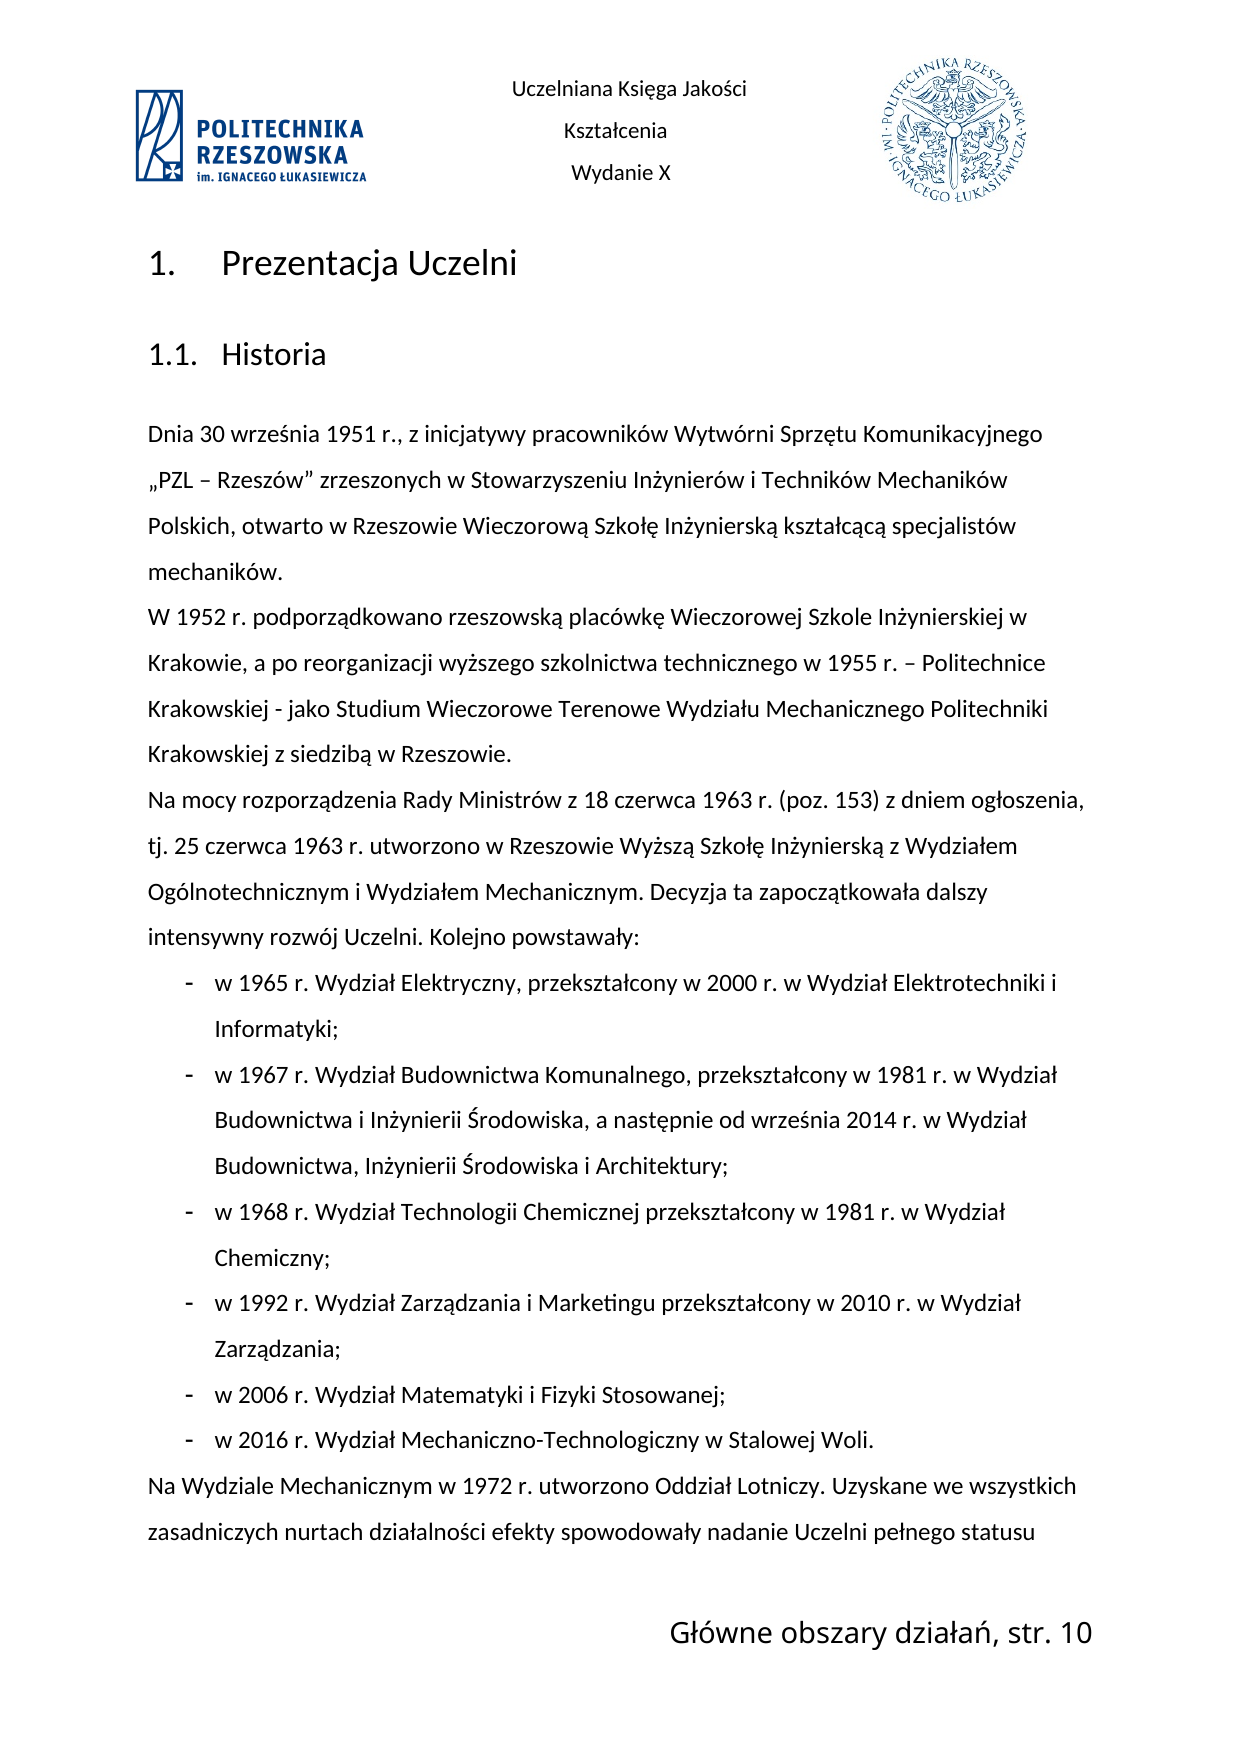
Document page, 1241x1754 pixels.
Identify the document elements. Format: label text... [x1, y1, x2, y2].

list w 2016 r. Wydział Mechaniczno-Technologiczny w Stalowej Woli. [185, 1424, 1093, 1455]
picture [872, 55, 1031, 209]
list w 2006 r. Wydział Matematyki i Fizyki Stosowanej; [185, 1379, 1093, 1409]
text Na mocy rozporządzenia Rady Ministrów z 18 czerwca 1963 r. (poz. 153) z dniem ogłoszenia, tj. 25 czerwca 1963 r. utworzono w Rzeszowie Wyższą Szkołę Inżynierską z Wydziałem Ogólnotechnicznym i Wydziałem Mechanicznym. Decyzja ta zapoczątkowała dalszy intensywny rozwój Uczelni. Kolejno powstawały: [148, 784, 1093, 952]
text Historia [148, 332, 1093, 373]
text W 1952 r. podporządkowano rzeszowską placówkę Wieczorowej Szkole Inżynierskiej w Krakowie, a po reorganizacji wyższego szkolnictwa technicznego w 1955 r. – Politechnice Krakowskiej - jako Studium Wieczorowe Terenowe Wydziału Mechanicznego Politechniki Krakowskiej z siedzibą w Rzeszowie. [148, 601, 1093, 769]
list w 1965 r. Wydział Elektryczny, przekształcony w 2000 r. w Wydział Elektrotechniki i Informatyki; [185, 967, 1093, 1043]
list w 1968 r. Wydział Technologii Chemicznej przekształcony w 1981 r. w Wydział Chemiczny; [185, 1196, 1093, 1272]
text Prezentacja Uczelni [148, 239, 1093, 284]
text Dnia 30 września 1951 r., z inicjatywy pracowników Wytwórni Sprzętu Komunikacyjnego „PZL – Rzeszów” zrzeszonych w Stowarzyszeniu Inżynierów i Techników Mechaników Polskich, otwarto w Rzeszowie Wieczorową Szkołę Inżynierską kształcącą specjalistów mechaników. [148, 418, 1093, 586]
picture [102, 56, 400, 215]
list w 1967 r. Wydział Budownictwa Komunalnego, przekształcony w 1981 r. w Wydział Budownictwa i Inżynierii Środowiska, a następnie od września 2014 r. w Wydział Budownictwa, Inżynierii Środowiska i Architektury; [185, 1059, 1093, 1181]
list w 1992 r. Wydział Zarządzania i Marketingu przekształcony w 2010 r. w Wydział Zarządzania; [185, 1287, 1093, 1364]
